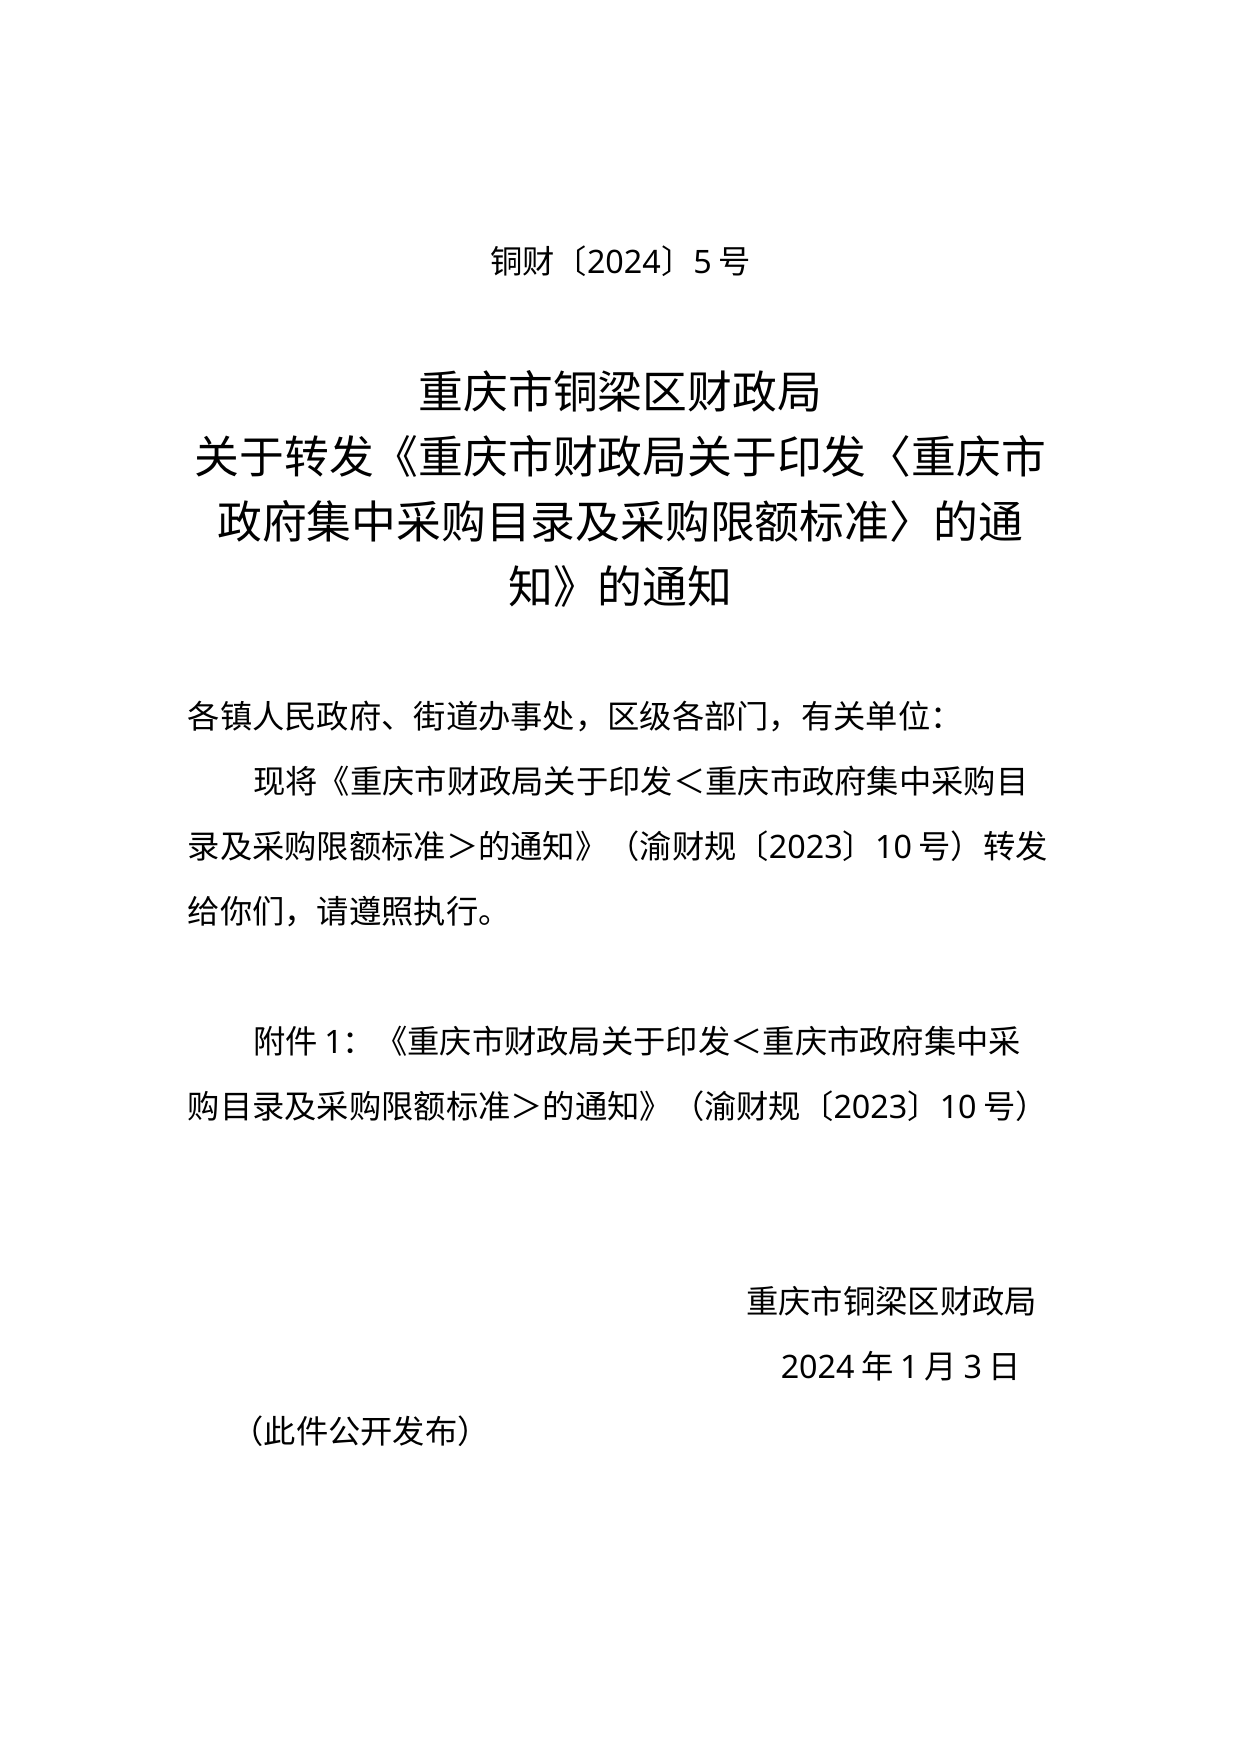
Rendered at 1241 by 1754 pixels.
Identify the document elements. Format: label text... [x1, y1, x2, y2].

text 关于转发《重庆市财政局关于印发〈重庆市政府集中采购目录及采购限额标准〉的通知》的通知 [187, 422, 1053, 617]
text 附件1：《重庆市财政局关于印发＜重庆市政府集中采购目录及采购限额标准＞的通知》（渝财规〔2023〕10号） [187, 1007, 1053, 1137]
text 各镇人民政府、街道办事处，区级各部门，有关单位： [187, 682, 1053, 747]
text 2024年1月3日 [187, 1332, 1053, 1397]
text 现将《重庆市财政局关于印发＜重庆市政府集中采购目录及采购限额标准＞的通知》（渝财规〔2023〕10号）转发给你们，请遵照执行。 [187, 747, 1053, 942]
text 重庆市铜梁区财政局 [187, 357, 1053, 422]
text 重庆市铜梁区财政局 [187, 1267, 1053, 1332]
text （此件公开发布）​ [187, 1397, 1053, 1462]
text 铜财〔2024〕5号 [187, 162, 1053, 292]
